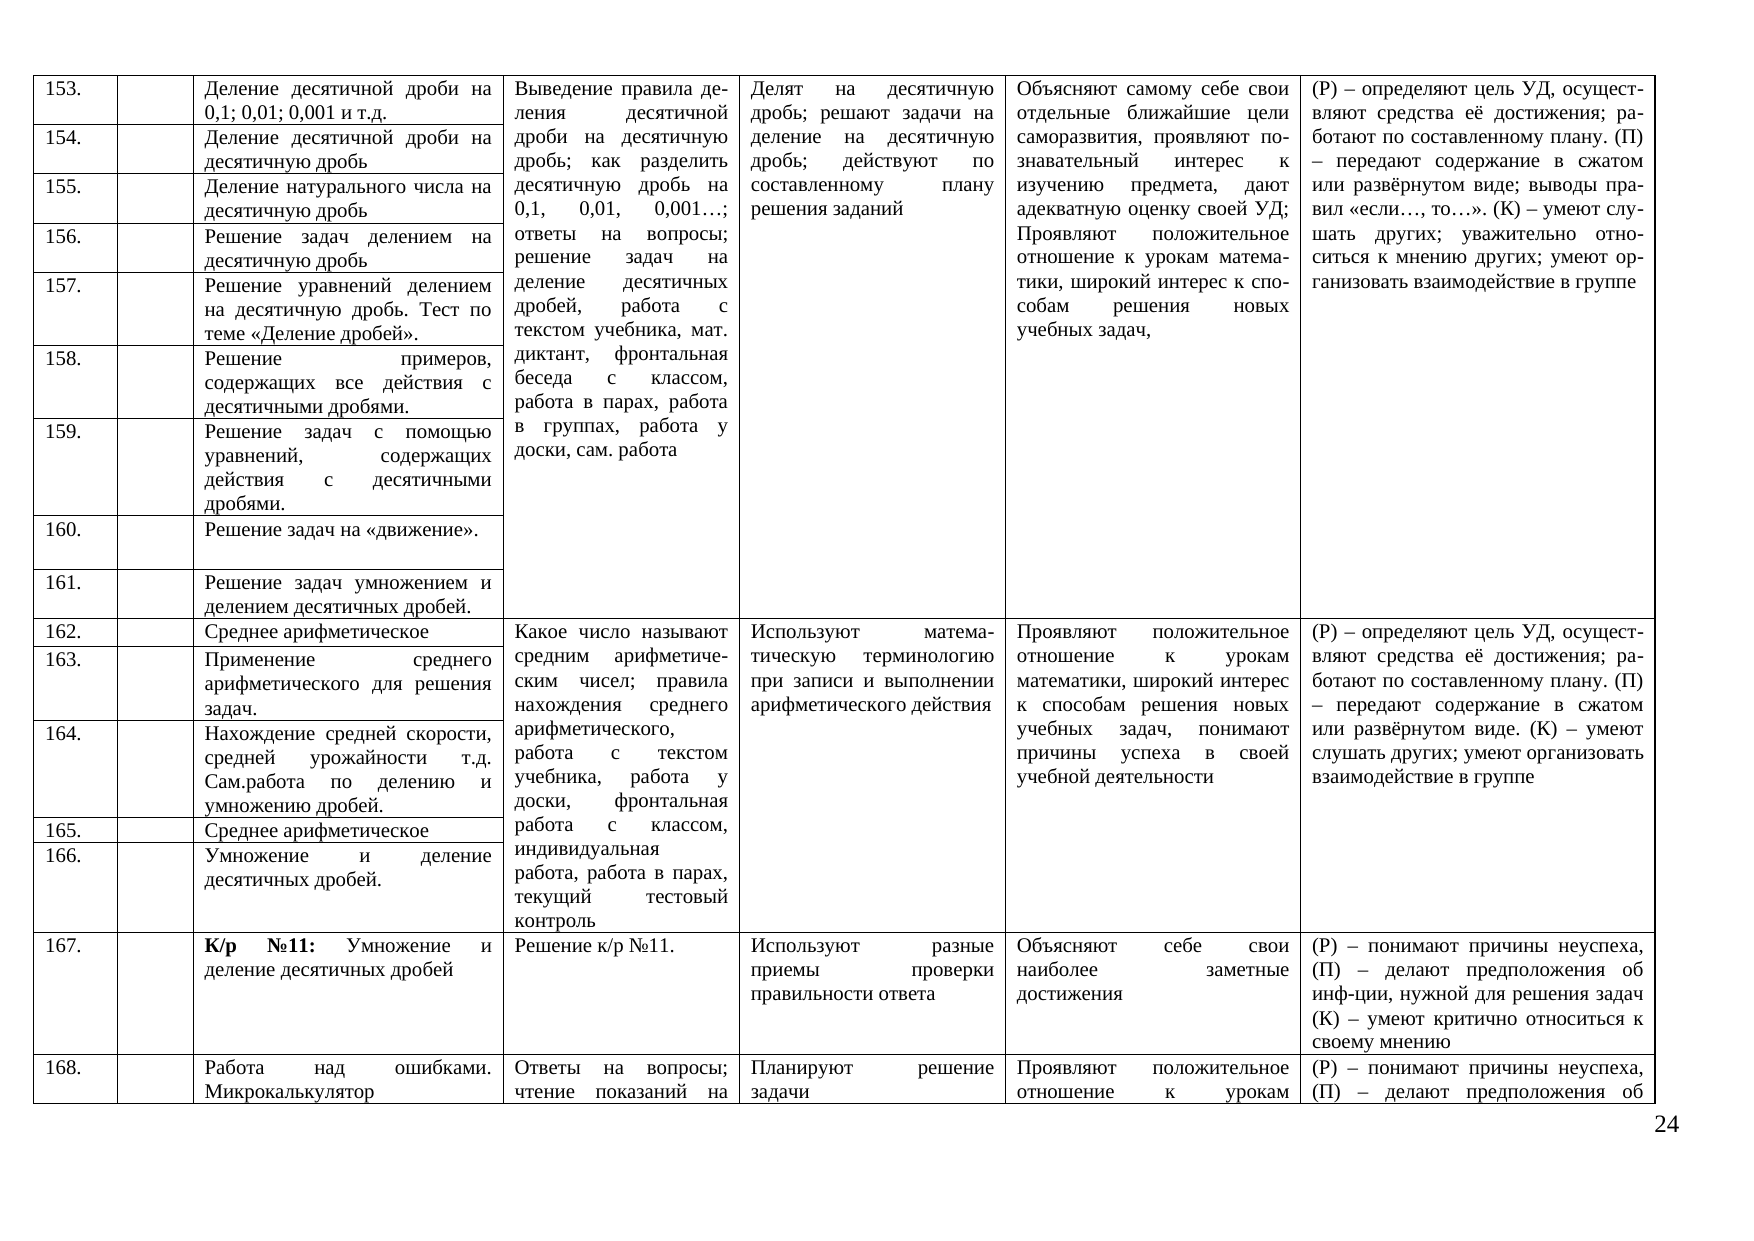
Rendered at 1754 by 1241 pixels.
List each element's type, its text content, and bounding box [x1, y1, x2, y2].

table_cell 161. [34, 570, 117, 618]
table_cell 154. [34, 125, 117, 173]
table_header Делят на десятичную дробь; решают задачи на деление на десятичную дробь; действуют по составленному плану решения заданий [740, 76, 1005, 618]
table_cell 156. [34, 224, 117, 272]
table_cell 160. [34, 516, 117, 569]
table_cell К/р №11: Умножение и деление десятичных дробей [194, 933, 503, 1053]
table_cell 159. [34, 419, 117, 515]
table_header Деление десятичной дроби на 0,1; 0,01; 0,001 и т.д. [194, 76, 503, 124]
table_cell Решение уравнений делением на десятичную дробь. Тест по теме «Деление дробей». [194, 273, 503, 345]
table_cell [118, 818, 193, 842]
table_cell 162. [34, 619, 117, 646]
table_cell Умножение и деление десятичных дробей. [194, 843, 503, 932]
table_cell Решение к/р №11. [504, 933, 739, 1053]
table_cell Решение задач умножением и делением десятичных дробей. [194, 570, 503, 618]
table_header (Р) – определяют цель УД, осуществляют средства её достижения; работают по составленному плану. (П) – передают содержание в сжатом или развёрнутом виде; выводы правил «если…, то…». (К) – умеют слушать других; уважительно относиться к мнению других; умеют организовать взаимодействие в группе [1301, 76, 1654, 618]
table_header Выведение правила деления десятичной дроби на десятичную дробь; как разделить десятичную дробь на 0,1, 0,01, 0,001…; ответы на вопросы; решение задач на деление десятичных дробей, работа с текстом учебника, мат. диктант, фронтальная беседа с классом, работа в парах, работа в группах, работа у доски, сам. работа [504, 76, 739, 618]
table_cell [1006, 1055, 1300, 1103]
table_header Объясняют самому себе свои отдельные ближайшие цели саморазвития, проявляют познавательный интерес к изучению предмета, дают адекватную оценку своей УД; Проявляют положительное отношение к урокам математики, широкий интерес к способам решения новых учебных задач, [1006, 76, 1300, 618]
table_cell Применение среднего арифметического для решения задач. [194, 647, 503, 719]
table_cell [118, 224, 193, 272]
table_cell 167. [34, 933, 117, 1053]
table_cell [118, 174, 193, 222]
table_cell 165. [34, 818, 117, 842]
table_cell 166. [34, 843, 117, 932]
table_cell Какое число называют средним арифметическим чисел; правила нахождения среднего арифметического, работа с текстом учебника, работа у доски, фронтальная работа с классом, индивидуальная работа, работа в парах, текущий тестовый контроль [504, 619, 739, 932]
table_cell [118, 619, 193, 646]
table_cell 164. [34, 721, 117, 817]
table_cell Решение задач делением на десятичную дробь [194, 224, 503, 272]
table_cell [118, 273, 193, 345]
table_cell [194, 1055, 503, 1103]
table_header 153. [34, 76, 117, 124]
table_cell Решение задач с помощью уравнений, содержащих действия с десятичными дробями. [194, 419, 503, 515]
table_cell [118, 125, 193, 173]
table_cell Решение примеров, содержащих все действия с десятичными дробями. [194, 346, 503, 418]
table_cell 157. [34, 273, 117, 345]
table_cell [1301, 1055, 1654, 1103]
table_cell Среднее арифметическое [194, 818, 503, 842]
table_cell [504, 1055, 739, 1103]
table_cell 163. [34, 647, 117, 719]
table_cell [118, 419, 193, 515]
table_cell 168. [34, 1055, 117, 1103]
table_cell Используют математическую терминологию при записи и выполнении арифметического действия [740, 619, 1005, 932]
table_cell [740, 1055, 1005, 1103]
table_cell (Р) – понимают причины неуспеха, (П) – делают предположения об инф-ции, нужной для решения задач (К) – умеют критично относиться к своему мнению [1301, 933, 1654, 1053]
table_cell Деление натурального числа на десятичную дробь [194, 174, 503, 222]
table_cell Нахождение средней скорости, средней урожайности т.д. Сам.работа по делению и умножению дробей. [194, 721, 503, 817]
table_cell Деление десятичной дроби на десятичную дробь [194, 125, 503, 173]
table_cell [118, 647, 193, 719]
table_cell 155. [34, 174, 117, 222]
table_cell [118, 933, 193, 1053]
table_cell Объясняют себе свои наиболее заметные достижения [1006, 933, 1300, 1053]
table_cell [118, 843, 193, 932]
table_cell [118, 346, 193, 418]
table_cell Среднее арифметическое [194, 619, 503, 646]
table_cell 158. [34, 346, 117, 418]
table_cell [118, 570, 193, 618]
table_cell [118, 516, 193, 569]
table_header [118, 76, 193, 124]
table_cell [118, 721, 193, 817]
table_cell Решение задач на «движение». [194, 516, 503, 569]
table_cell Используют разные приемы проверки правильности ответа [740, 933, 1005, 1053]
table_cell [118, 1055, 193, 1103]
